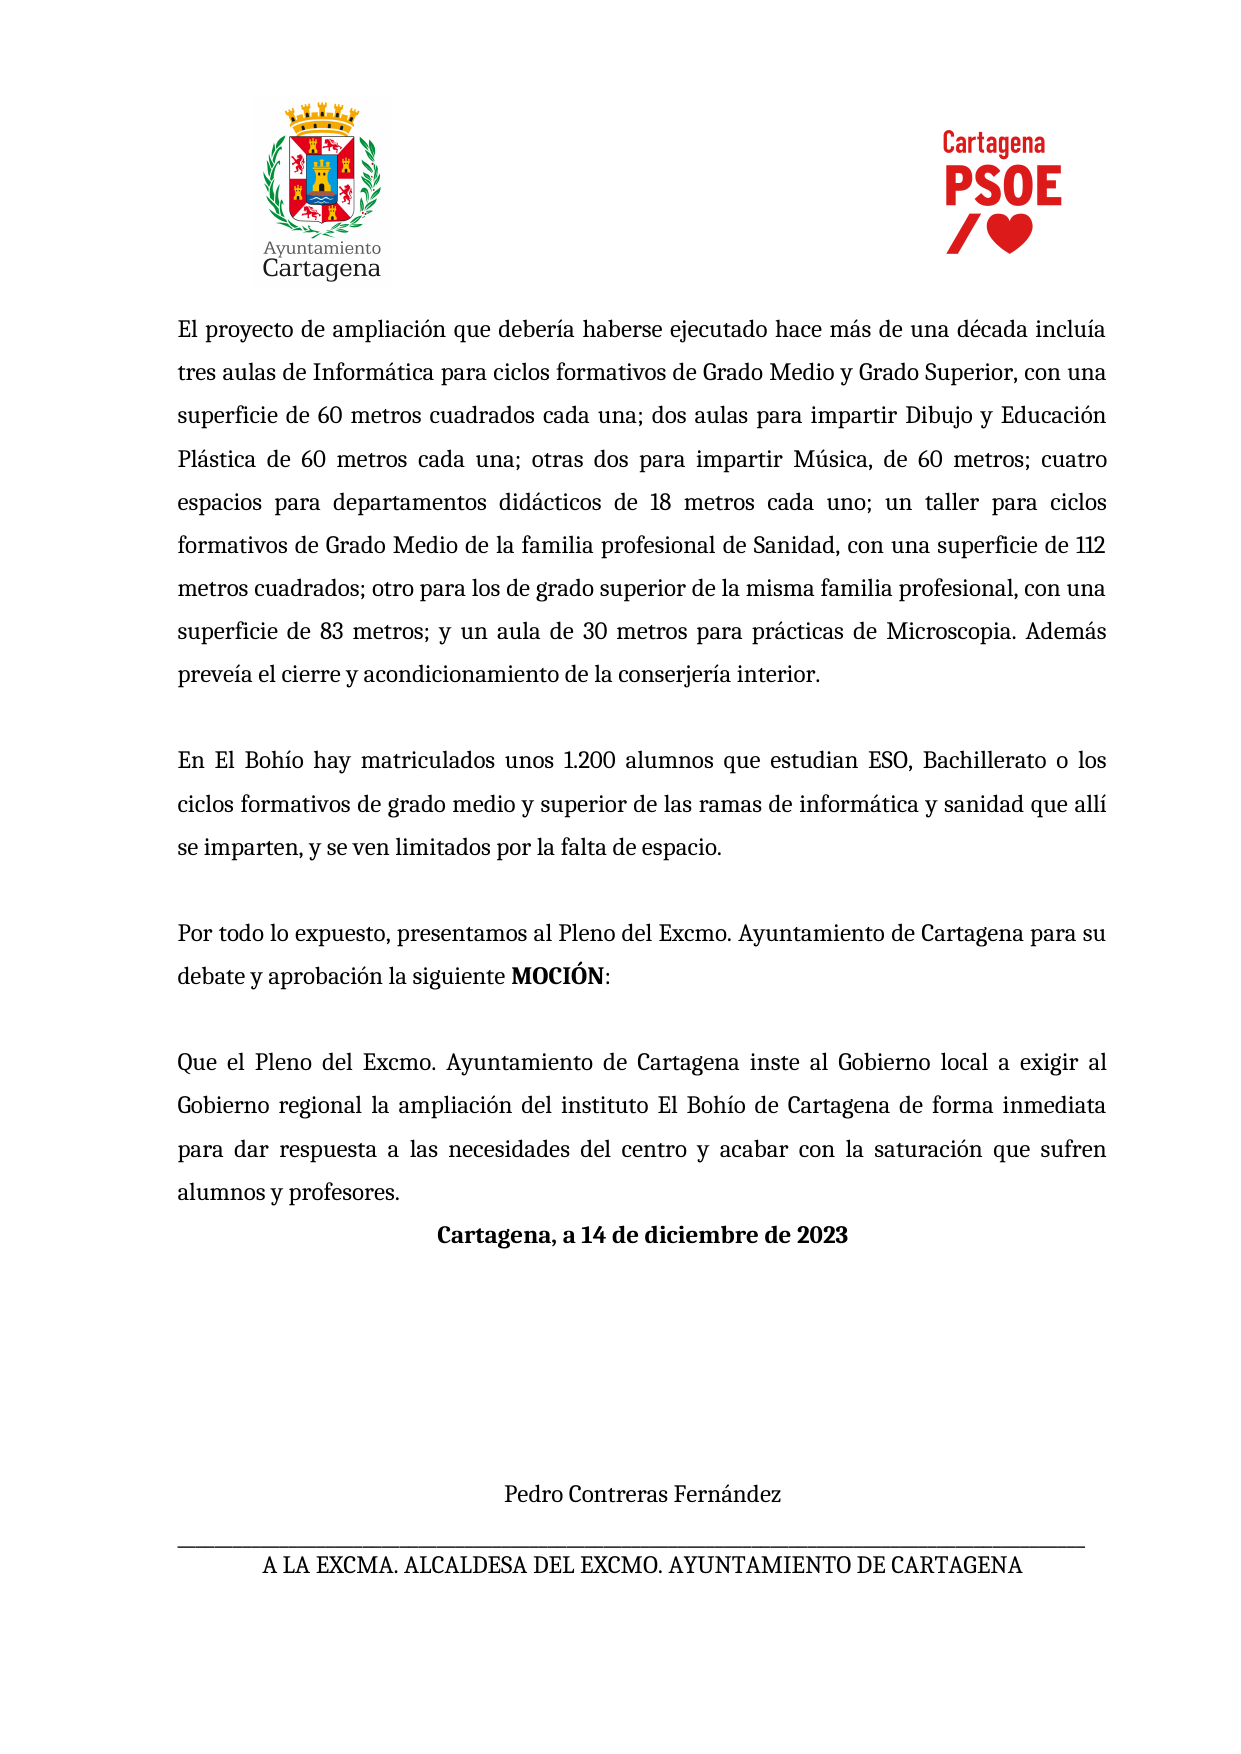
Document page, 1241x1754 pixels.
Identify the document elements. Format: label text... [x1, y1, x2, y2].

text En El Bohío hay matriculados unos 1.200 alumnos que estudian ESO, Bachillerato o los ciclos formativos de grado medio y superior de las ramas de informática y sanidad que allí se imparten, y se ven limitados por la falta de espacio. [177, 746, 1108, 861]
text Que el Pleno del Excmo. Ayuntamiento de Cartagena inste al Gobierno local a exigir al Gobierno regional la ampliación del instituto El Bohío de Cartagena de forma inmediata para dar respuesta a las necesidades del centro y acabar con la saturación que sufren alumnos y profesores. [177, 1048, 1108, 1206]
text Cartagena, a 14 de diciembre de 2023 [177, 1221, 1108, 1249]
text El proyecto de ampliación que debería haberse ejecutado hace más de una década incluía tres aulas de Informática para ciclos formativos de Grado Medio y Grado Superior, con una superficie de 60 metros cuadrados cada una; dos aulas para impartir Dibujo y Educación Plástica de 60 metros cada una; otras dos para impartir Música, de 60 metros; cuatro espacios para departamentos didácticos de 18 metros cada uno; un taller para ciclos formativos de Grado Medio de la familia profesional de Sanidad, con una superficie de 112 metros cuadrados; otro para los de grado superior de la misma familia profesional, con una superficie de 83 metros; y un aula de 30 metros para prácticas de Microscopia. Además preveía el cierre y acondicionamiento de la conserjería interior. [177, 315, 1108, 689]
text Pedro Contreras Fernández [177, 1479, 1108, 1508]
picture [251, 95, 393, 289]
picture [916, 112, 1084, 266]
text Por todo lo expuesto, presentamos al Pleno del Excmo. Ayuntamiento de Cartagena para su debate y aprobación la siguiente MOCIÓN: [177, 919, 1108, 991]
